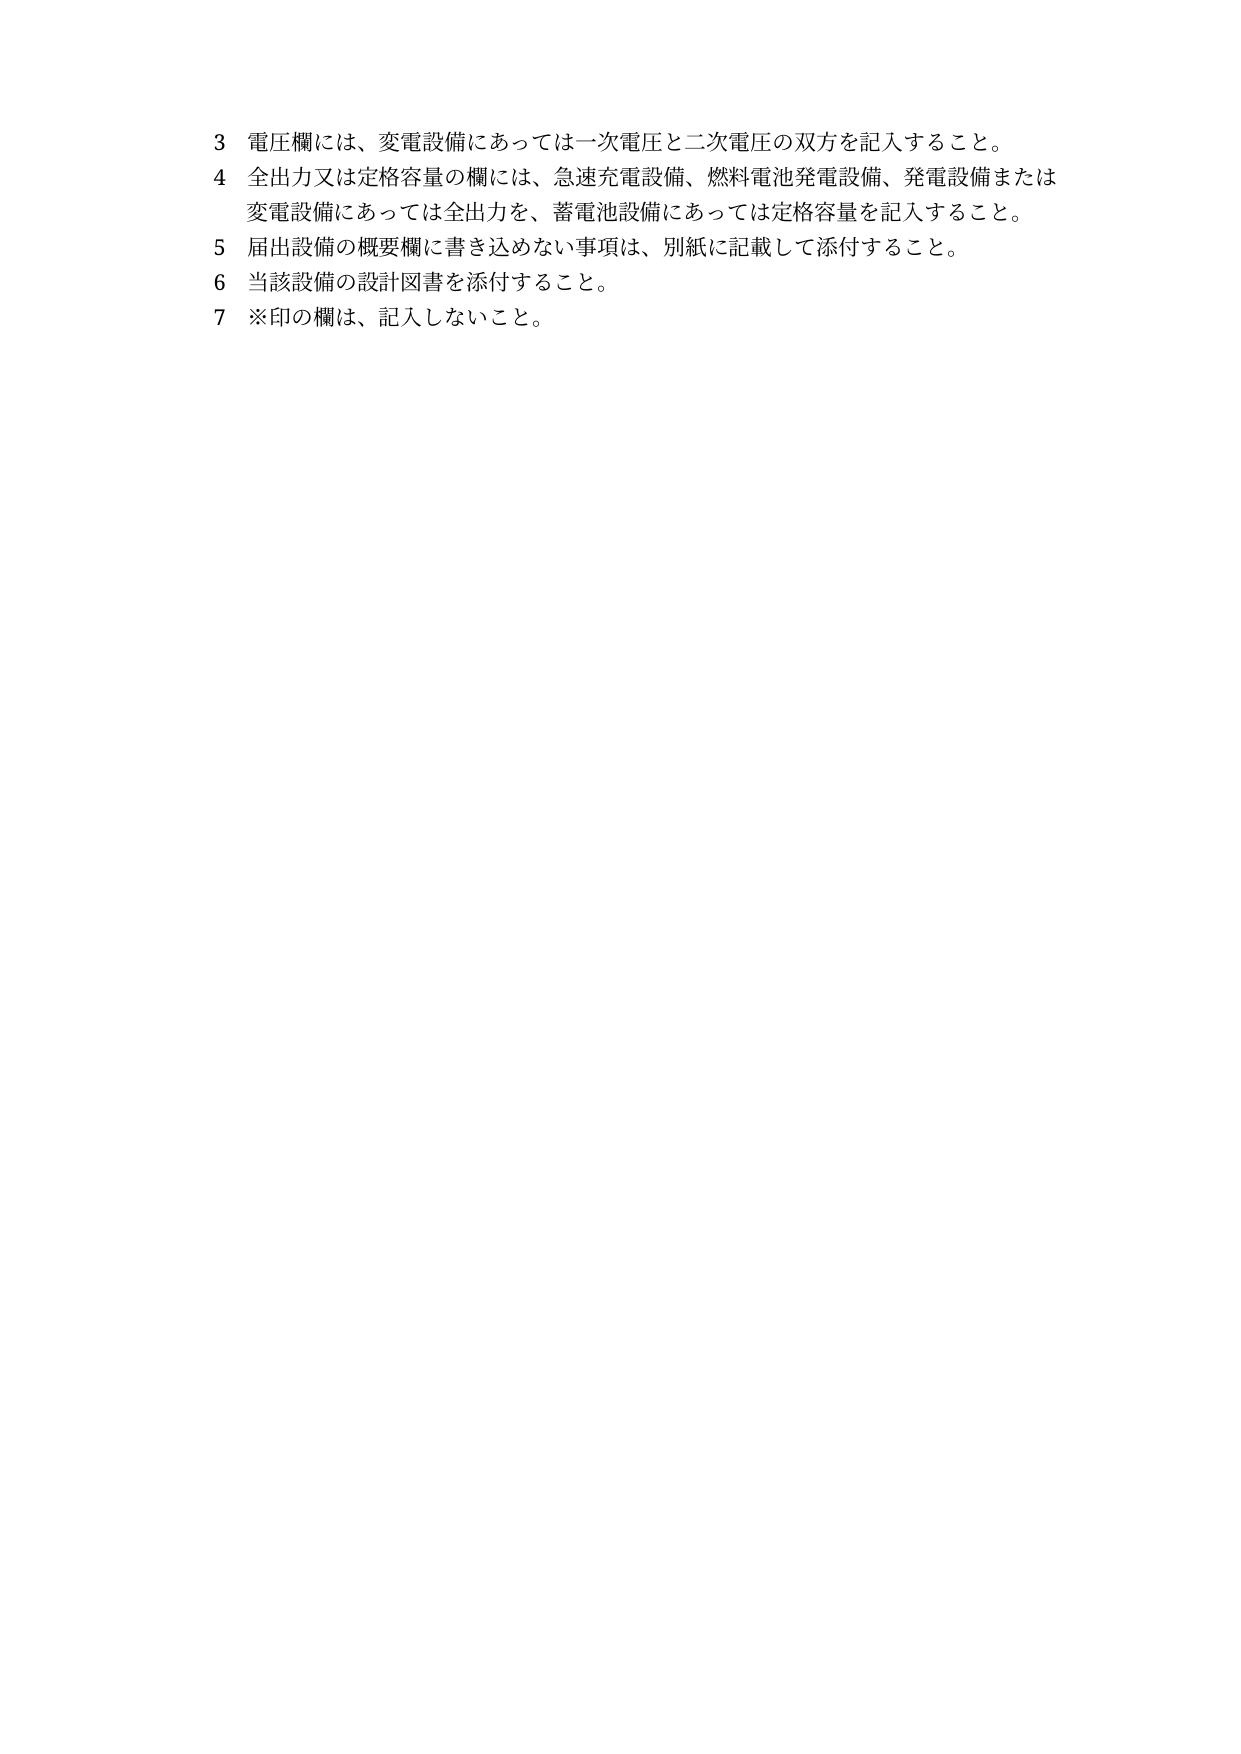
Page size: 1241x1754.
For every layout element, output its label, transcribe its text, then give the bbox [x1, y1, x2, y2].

text 5 届出設備の概要欄に書き込めない事項は、別紙に記載して添付すること。 [148, 229, 1092, 263]
text 4 全出力又は定格容量の欄には、急速充電設備、燃料電池発電設備、発電設備または [148, 159, 1092, 194]
text 変電設備にあっては全出力を、蓄電池設備にあっては定格容量を記入すること。 [169, 194, 1092, 229]
text 6 当該設備の設計図書を添付すること。 [148, 263, 1092, 298]
text 7 ※印の欄は、記入しないこと。 [148, 298, 1092, 333]
text 3 電圧欄には、変電設備にあっては一次電圧と二次電圧の双方を記入すること。 [148, 124, 1092, 159]
